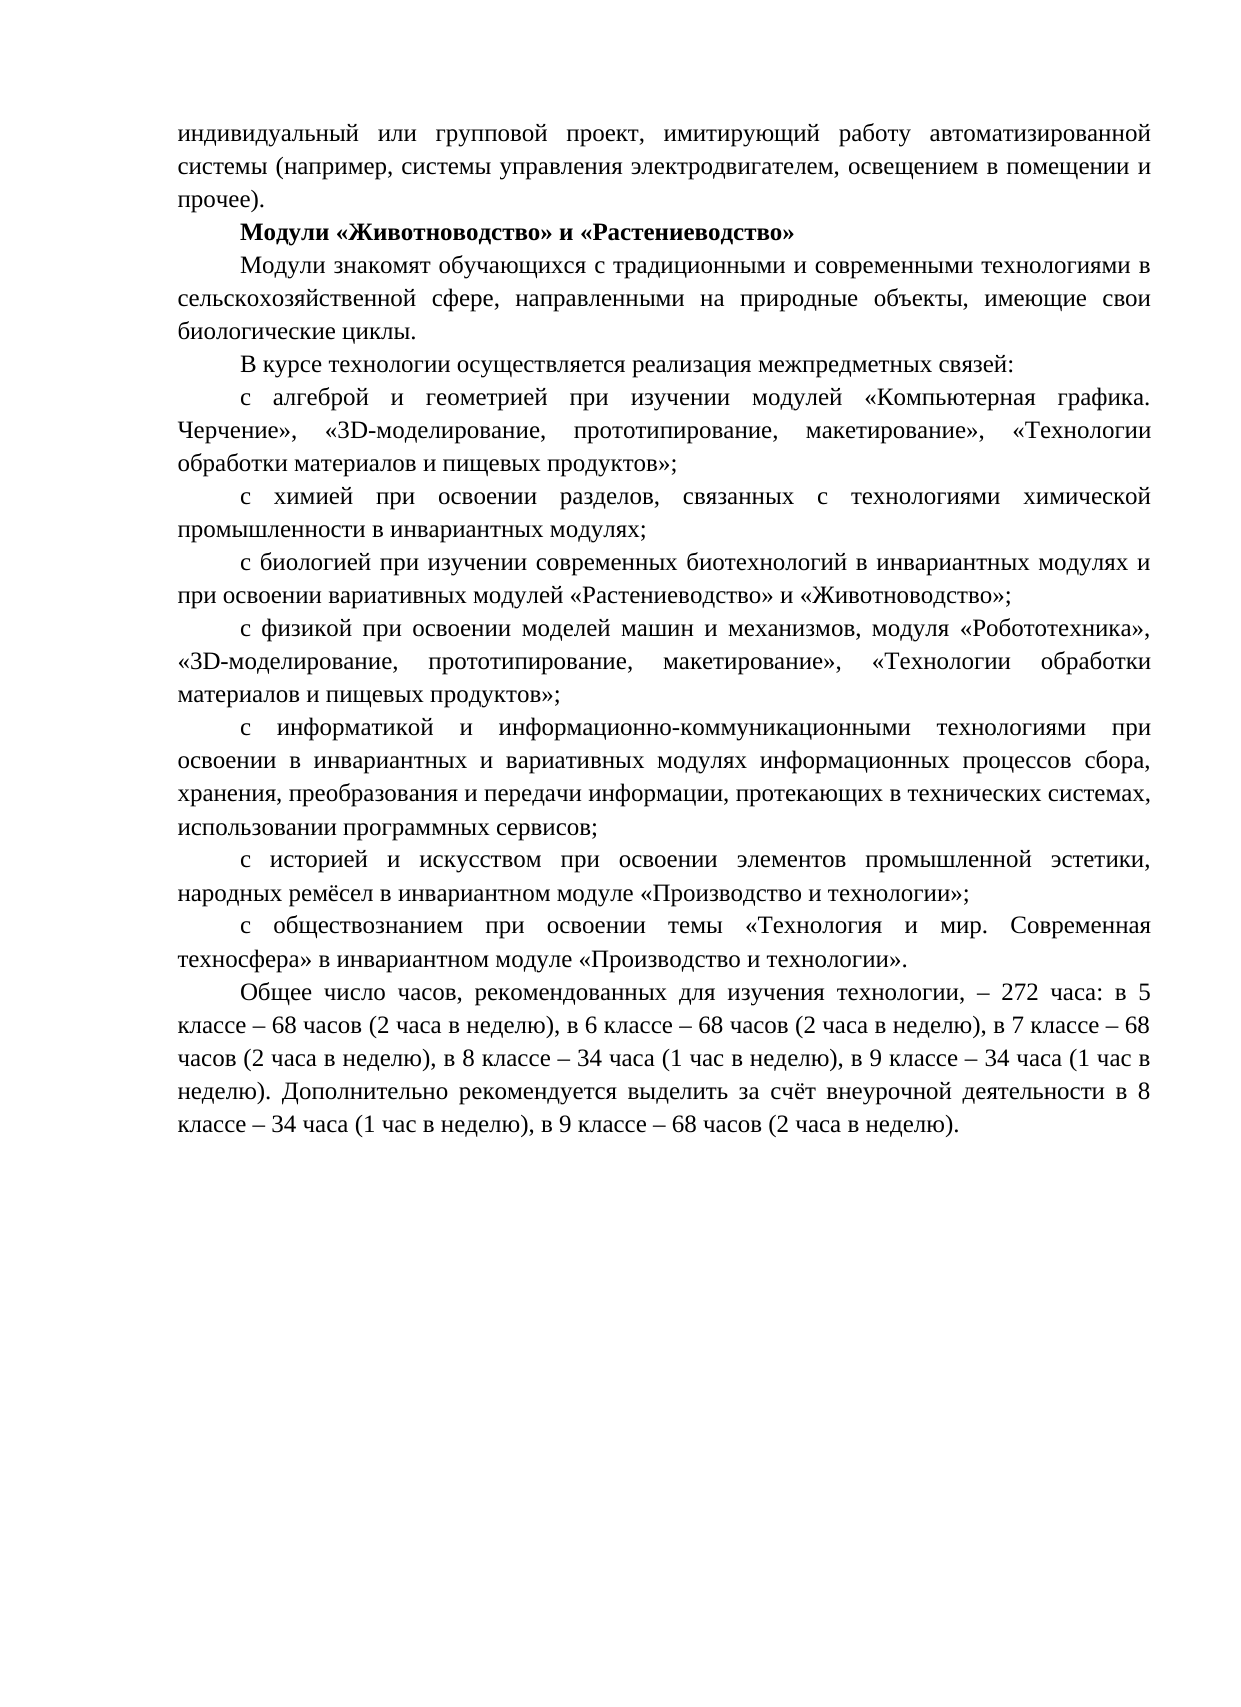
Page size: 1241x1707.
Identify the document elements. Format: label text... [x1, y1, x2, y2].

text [177, 118, 1152, 213]
text с биологией при изучении современных биотехнологий в инвариантных модулях и при освоении вариативных модулей «Растениеводство» и «Животноводство»; [177, 547, 1152, 609]
text Общее число часов, рекомендованных для изучения технологии, – 272 часа: в 5 классе – 68 часов (2 часа в неделю), в 6 классе – 68 часов (2 часа в неделю), в 7 классе – 68 часов (2 часа в неделю), в 8 классе – 34 часа (1 час в неделю), в 9 классе – 34 часа (1 час в неделю). Дополнительно рекомендуется выделить за счёт внеурочной деятельности в 8 классе – 34 часа (1 час в неделю), в 9 классе – 68 часов (2 часа в неделю). [177, 977, 1152, 1137]
text с историей и искусством при освоении элементов промышленной эстетики, народных ремёсел в инвариантном модуле «Производство и технологии»; [177, 844, 1152, 906]
text В курсе технологии осуществляется реализация межпредметных связей: [177, 349, 1152, 378]
text с физикой при освоении моделей машин и механизмов, модуля «Робототехника», «3D-моделирование, прототипирование, макетирование», «Технологии обработки материалов и пищевых продуктов»; [177, 613, 1152, 708]
text Модули знакомят обучающихся с традиционными и современными технологиями в сельскохозяйственной сфере, направленными на природные объекты, имеющие свои биологические циклы. [177, 250, 1152, 345]
text с алгеброй и геометрией при изучении модулей «Компьютерная графика. Черчение», «3D-моделирование, прототипирование, макетирование», «Технологии обработки материалов и пищевых продуктов»; [177, 382, 1152, 477]
text с обществознанием при освоении темы «Технология и мир. Современная техносфера» в инвариантном модуле «Производство и технологии». [177, 911, 1152, 972]
text Модули «Животноводство» и «Растениеводство» [177, 217, 1152, 246]
text с информатикой и информационно-коммуникационными технологиями при освоении в инвариантных и вариативных модулях информационных процессов сбора, хранения, преобразования и передачи информации, протекающих в технических системах, использовании программных сервисов; [177, 712, 1152, 840]
text с химией при освоении разделов, связанных с технологиями химической промышленности в инвариантных модулях; [177, 481, 1152, 543]
